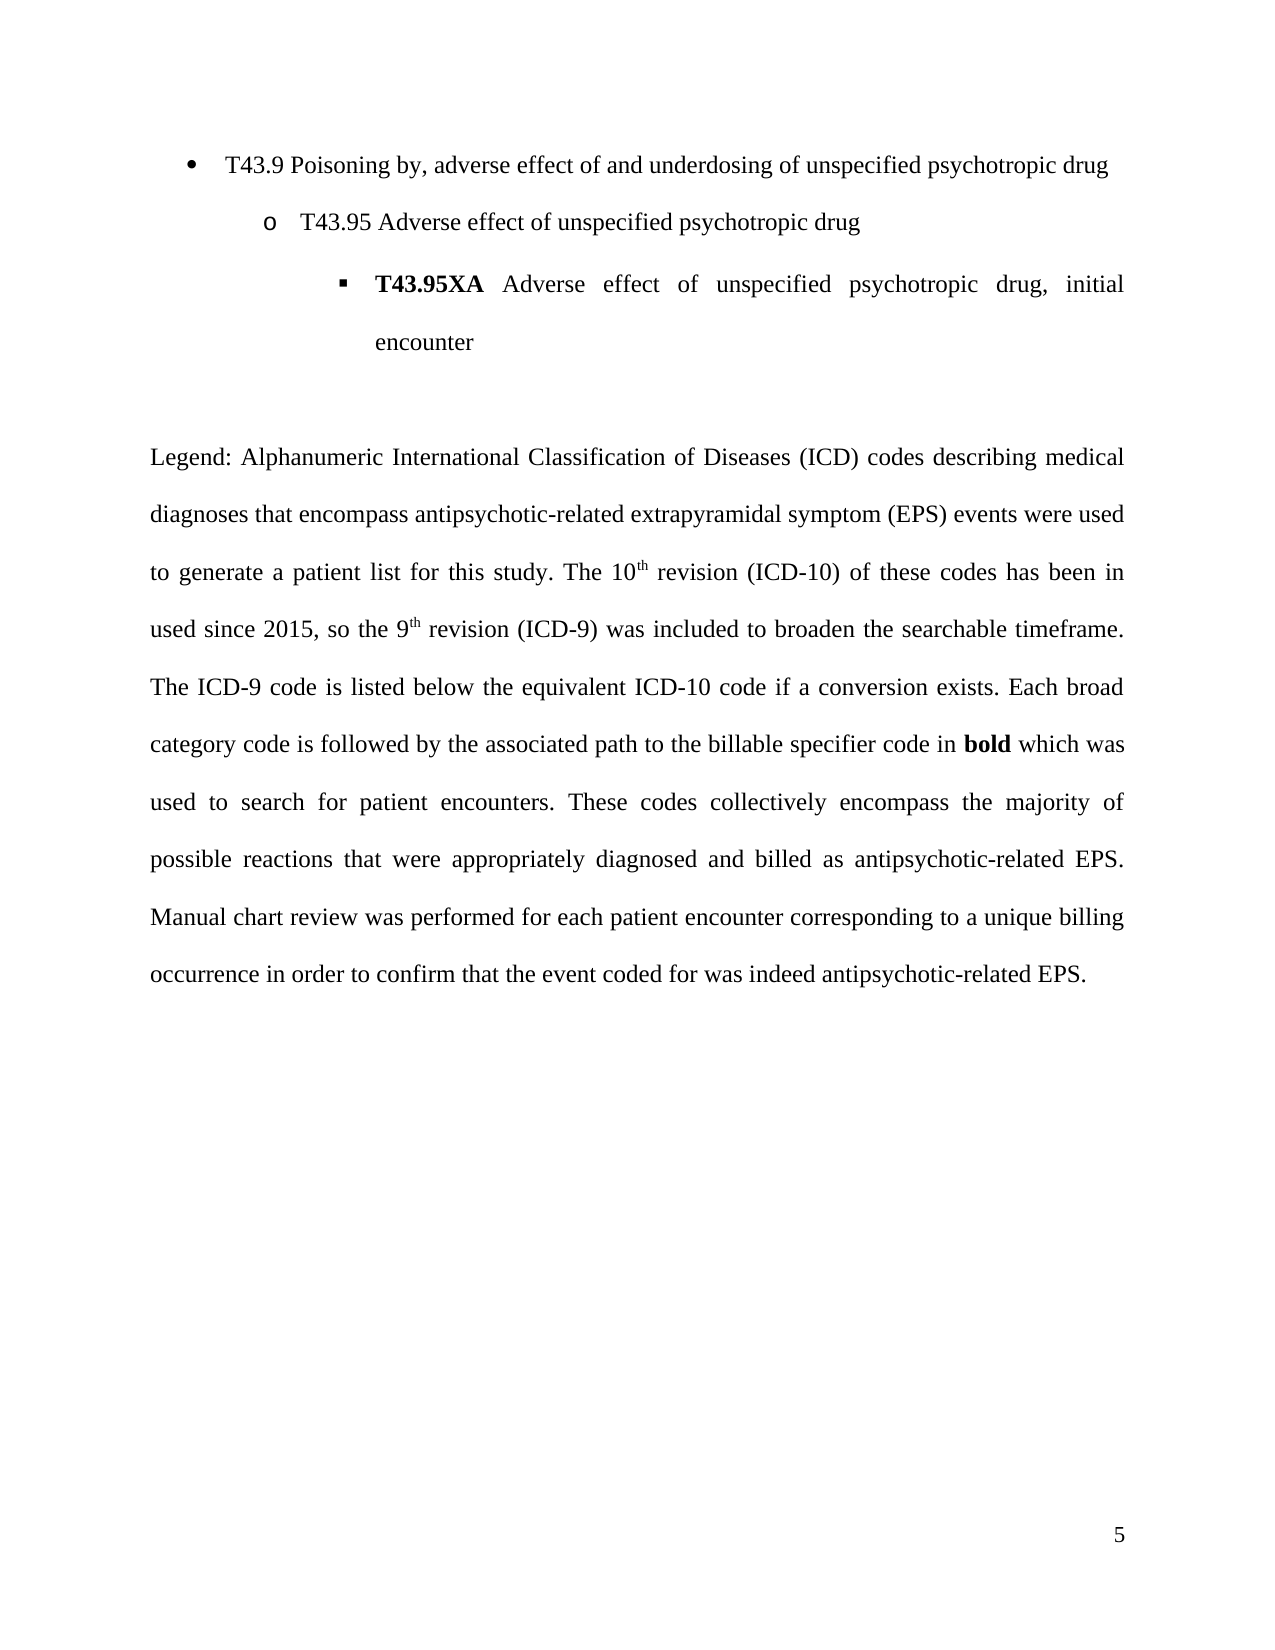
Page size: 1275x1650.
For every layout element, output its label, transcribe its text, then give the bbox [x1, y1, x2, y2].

text Legend: Alphanumeric International Classification of Diseases (ICD) codes describing medical diagnoses that encompass antipsychotic-related extrapyramidal symptom (EPS) events were used to generate a patient list for this study. The 10th revision (ICD-10) of these codes has been in used since 2015, so the 9th revision (ICD-9) was included to broaden the searchable timeframe. The ICD-9 code is listed below the equivalent ICD-10 code if a conversion exists. Each broad category code is followed by the associated path to the billable specifier code in bold which was used to search for patient encounters. These codes collectively encompass the majority of possible reactions that were appropriately diagnosed and billed as antipsychotic-related EPS. Manual chart review was performed for each patient encounter corresponding to a unique billing occurrence in order to confirm that the event coded for was indeed antipsychotic-related EPS. [150, 442, 1125, 988]
list T43.95XA Adverse effect of unspecified psychotropic drug, initial encounter [337, 269, 1125, 355]
list T43.9 Poisoning by, adverse effect of and underdosing of unspecified psychotropic drug [187, 150, 1125, 179]
list T43.95 Adverse effect of unspecified psychotropic drug [262, 207, 1125, 238]
